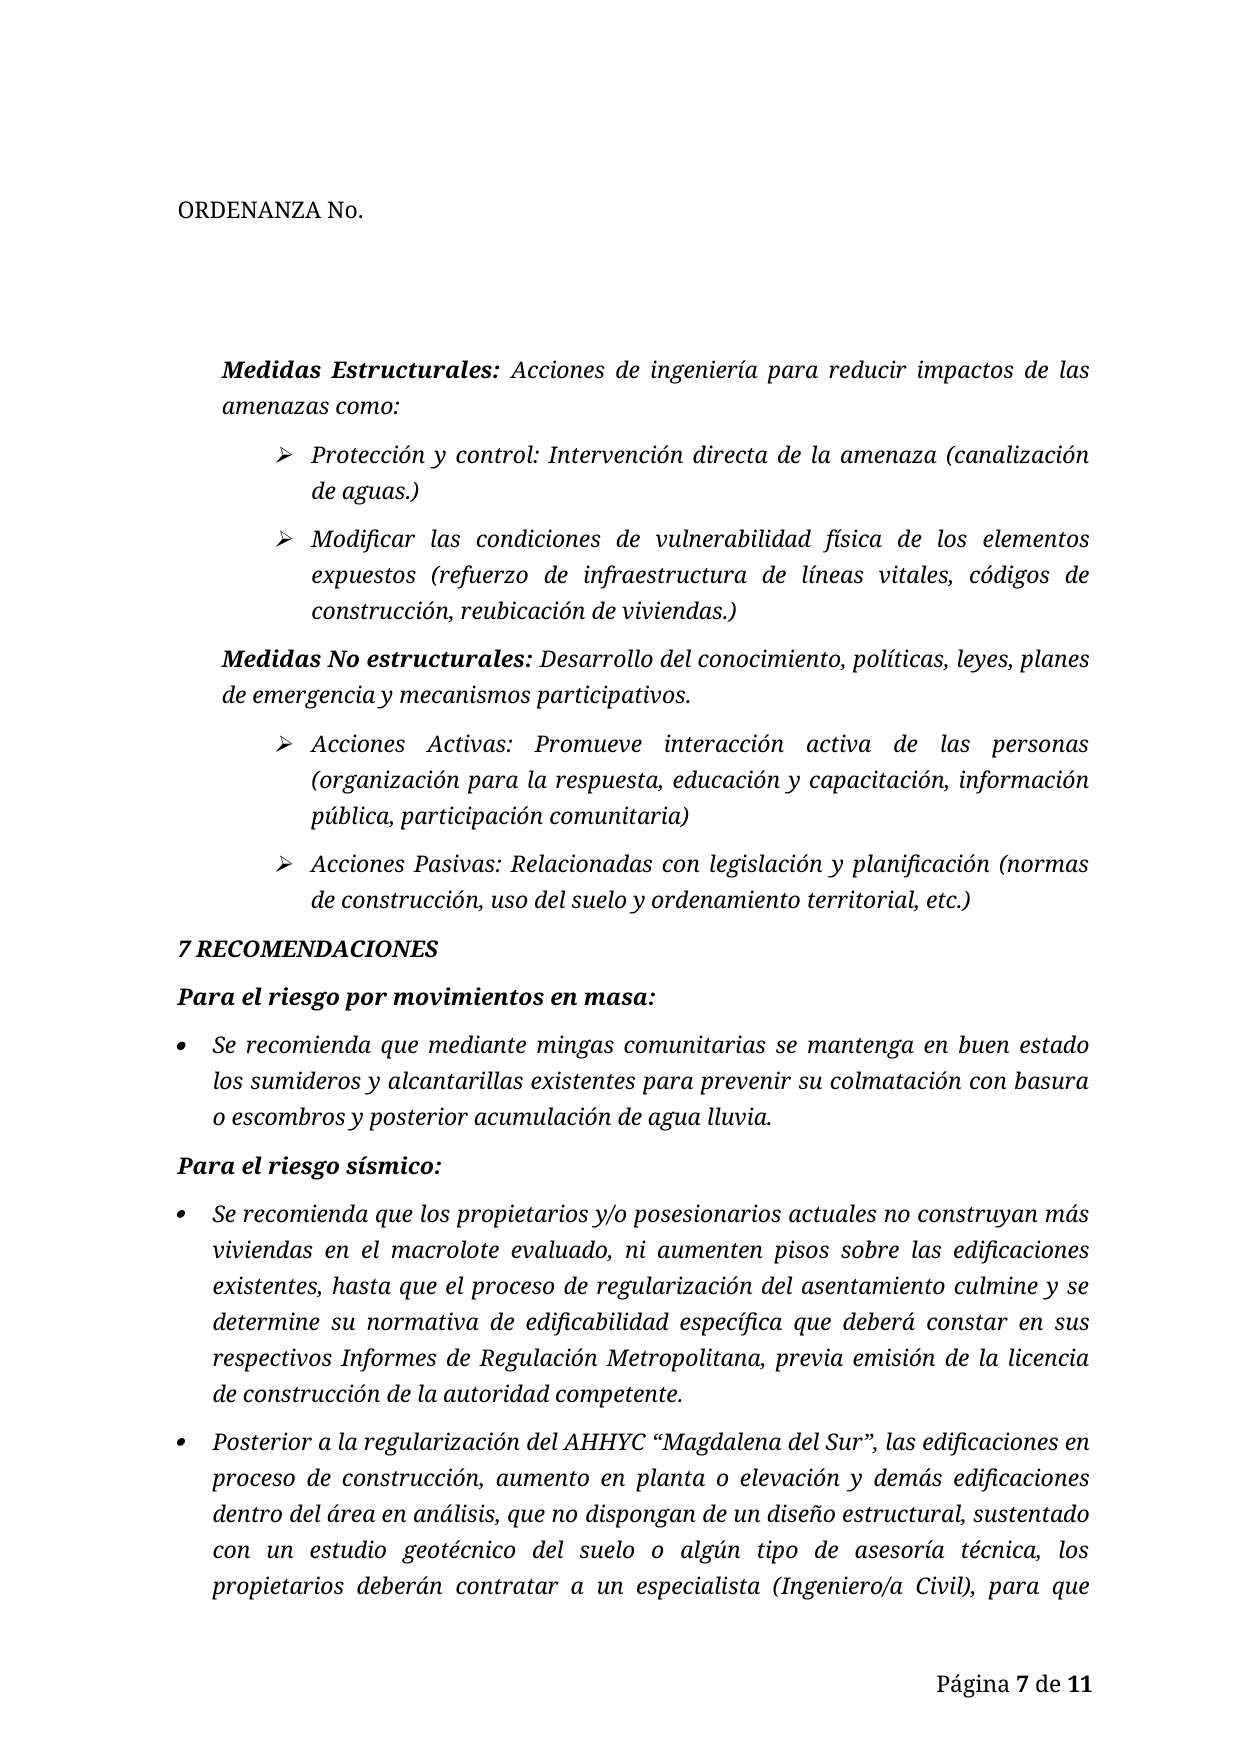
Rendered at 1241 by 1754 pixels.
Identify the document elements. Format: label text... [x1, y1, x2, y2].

text Medidas Estructurales: Acciones de ingeniería para reducir impactos de las amenazas como: [222, 354, 1093, 422]
list Acciones Pasivas: Relacionadas con legislación y planificación (normas de construcción, uso del suelo y ordenamiento territorial, etc.) [273, 848, 1093, 915]
list Se recomienda que mediante mingas comunitarias se mantenga en buen estado los sumideros y alcantarillas existentes para prevenir su colmatación con basura o escombros y posterior acumulación de agua lluvia. [175, 1029, 1093, 1132]
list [175, 1426, 1093, 1601]
list Se recomienda que los propietarios y/o posesionarios actuales no construyan más viviendas en el macrolote evaluado, ni aumenten pisos sobre las edificaciones existentes, hasta que el proceso de regularización del asentamiento culmine y se determine su normativa de edificabilidad específica que deberá constar en sus respectivos Informes de Regulación Metropolitana, previa emisión de la licencia de construcción de la autoridad competente. [175, 1198, 1093, 1409]
list Acciones Activas: Promueve interacción activa de las personas (organización para la respuesta, educación y capacitación, información pública, participación comunitaria) [274, 728, 1093, 831]
list Modificar las condiciones de vulnerabilidad física de los elementos expuestos (refuerzo de infraestructura de líneas vitales, códigos de construcción, reubicación de viviendas.) [274, 523, 1093, 626]
text 7 RECOMENDACIONES [177, 932, 1093, 964]
list Protección y control: Intervención directa de la amenaza (canalización de aguas.) [274, 439, 1093, 506]
text Para el riesgo sísmico: [177, 1150, 1093, 1181]
text Medidas No estructurales: Desarrollo del conocimiento, políticas, leyes, planes de emergencia y mecanismos participativos. [222, 643, 1093, 711]
text Para el riesgo por movimientos en masa: [177, 981, 1093, 1012]
